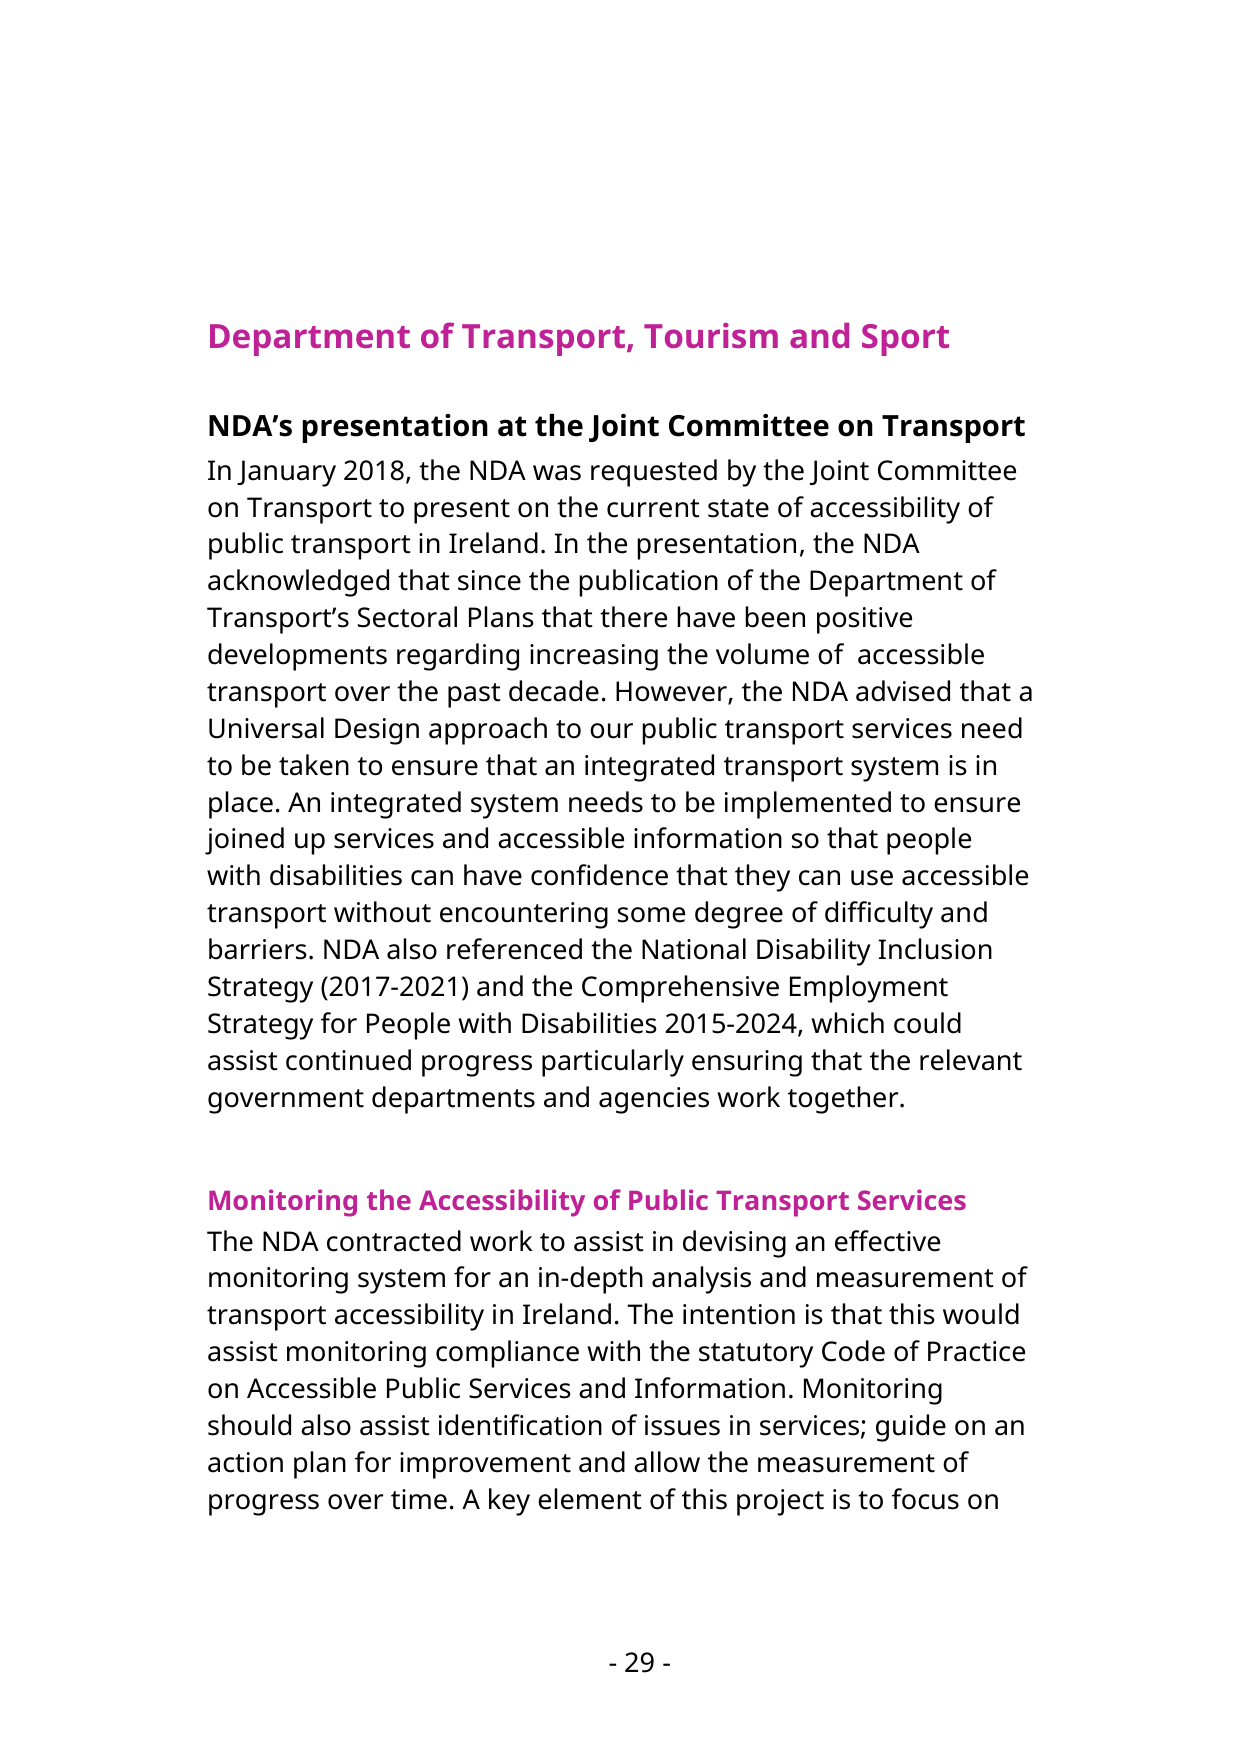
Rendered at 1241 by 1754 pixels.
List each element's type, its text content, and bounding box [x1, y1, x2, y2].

text In January 2018, the NDA was requested by the Joint Committee on Transport to present on the current state of accessibility of public transport in Ireland. In the presentation, the NDA acknowledged that since the publication of the Department of Transport’s Sectoral Plans that there have been positive developments regarding increasing the volume of accessible transport over the past decade. However, the NDA advised that a Universal Design approach to our public transport services need to be taken to ensure that an integrated transport system is in place. An integrated system needs to be implemented to ensure joined up services and accessible information so that people with disabilities can have confidence that they can use accessible transport without encountering some degree of difficulty and barriers. NDA also referenced the National Disability Inclusion Strategy (2017-2021) and the Comprehensive Employment Strategy for People with Disabilities 2015-2024, which could assist continued progress particularly ensuring that the relevant government departments and agencies work together. [207, 451, 1033, 1115]
subtitle Department of Transport, Tourism and Sport [207, 312, 1033, 358]
text NDA’s presentation at the Joint Committee on Transport [207, 405, 1033, 445]
subtitle Monitoring the Accessibility of Public Transport Services [207, 1181, 1033, 1218]
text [207, 1222, 1033, 1517]
